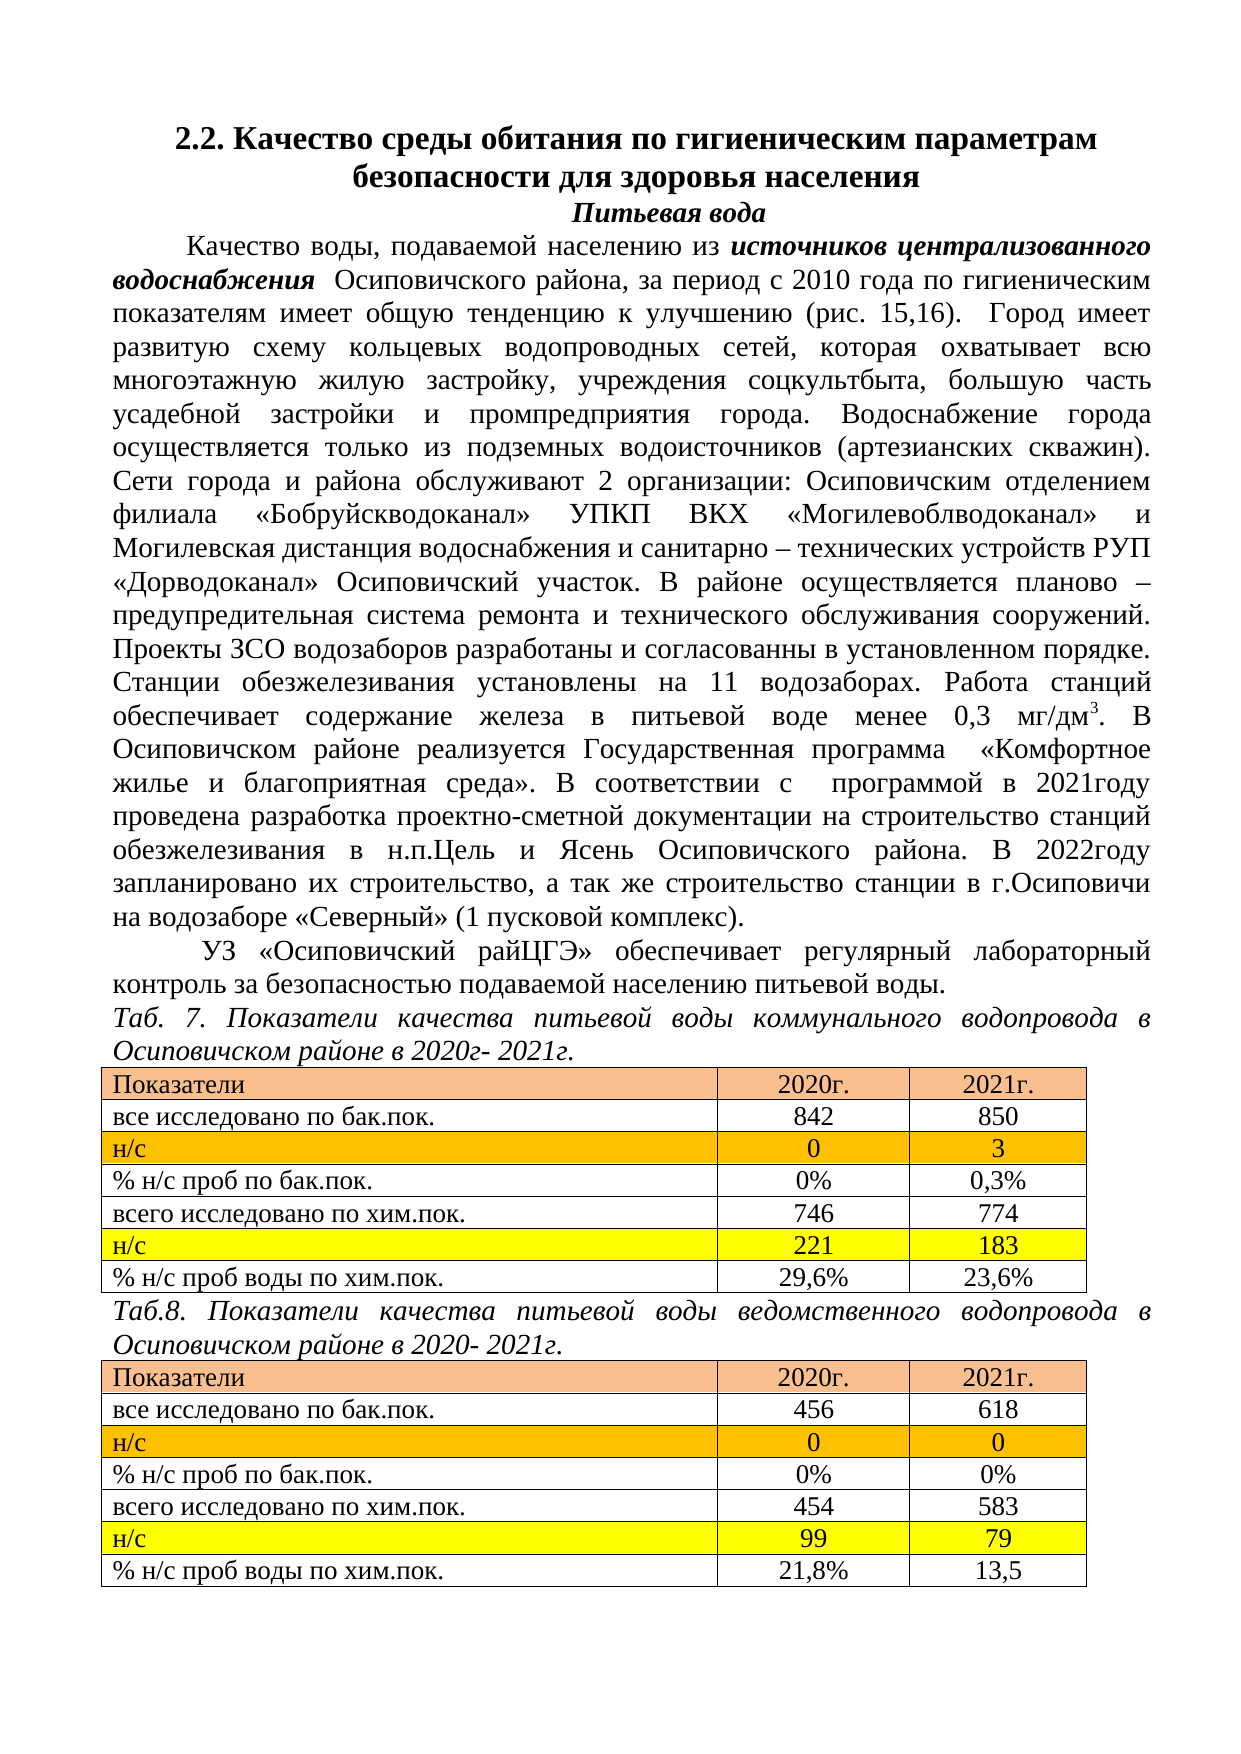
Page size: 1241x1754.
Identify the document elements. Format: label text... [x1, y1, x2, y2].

table_cell н/с [102, 1522, 717, 1553]
table_cell н/с [102, 1132, 717, 1163]
text 2.2. Качество среды обитания по гигиеническим параметрам безопасности для здоровья населения [112, 118, 1160, 195]
table_cell 0% [718, 1165, 909, 1196]
table_header Показатели [102, 1068, 717, 1099]
table_cell % н/с проб воды по хим.пок. [102, 1261, 717, 1292]
table_cell 0 [718, 1426, 909, 1457]
table_cell 0,3% [910, 1165, 1086, 1196]
table_cell н/с [102, 1229, 717, 1260]
table_header Показатели [102, 1361, 717, 1392]
table_cell 0 [910, 1426, 1086, 1457]
table_cell н/с [102, 1426, 717, 1457]
table_cell 0% [718, 1458, 909, 1489]
table_cell 583 [910, 1490, 1086, 1521]
text Качество воды, подаваемой населению из источников централизованного водоснабжения Осиповичского района, за период с 2010 года по гигиеническим показателям имеет общую тенденцию к улучшению (рис. 15,16). Город имеет развитую схему кольцевых водопроводных сетей, которая охватывает всю многоэтажную жилую застройку, учреждения соцкультбыта, большую часть усадебной застройки и промпредприятия города. Водоснабжение города осуществляется только из подземных водоисточников (артезианских скважин). Сети города и района обслуживают 2 организации: Осиповичским отделением филиала «Бобруйскводоканал» УПКП ВКХ «Могилевоблводоканал» и Могилевская дистанция водоснабжения и санитарно – технических устройств РУП «Дорводоканал» Осиповичский участок. В районе осуществляется планово – предупредительная система ремонта и технического обслуживания сооружений. Проекты ЗСО водозаборов разработаны и согласованны в установленном порядке. Станции обезжелезивания установлены на 11 водозаборах. Работа станций обеспечивает содержание железа в питьевой воде менее 0,3 мг/дм3. В Осиповичском районе реализуется Государственная программа «Комфортное жилье и благоприятная среда». В соответствии с программой в 2021году проведена разработка проектно-сметной документации на строительство станций обезжелезивания в н.п.Цель и Ясень Осиповичского района. В 2022году запланировано их строительство, а так же строительство станции в г.Осиповичи на водозаборе «Северный» (1 пусковой комплекс). [112, 228, 1152, 933]
table_cell 850 [910, 1100, 1086, 1131]
table_cell 21,8% [718, 1555, 909, 1586]
text Таб. 7. Показатели качества питьевой воды коммунального водопровода в Осиповичском районе в 2020г- 2021г. [112, 1000, 1152, 1067]
text Таб.8. Показатели качества питьевой воды ведомственного водопровода в Осиповичском районе в 2020- 2021г. [112, 1293, 1152, 1360]
text Питьевая вода [112, 195, 1152, 228]
table_header 2021г. [910, 1068, 1086, 1099]
table_cell 23,6% [910, 1261, 1086, 1292]
table_cell 0% [910, 1458, 1086, 1489]
table_cell 79 [910, 1522, 1086, 1553]
table_cell 842 [718, 1100, 909, 1131]
table_cell 456 [718, 1394, 909, 1425]
table_cell всего исследовано по хим.пок. [102, 1197, 717, 1228]
table_cell 29,6% [718, 1261, 909, 1292]
table_cell все исследовано по бак.пок. [102, 1394, 717, 1425]
table_cell 13,5 [910, 1555, 1086, 1586]
table_cell всего исследовано по хим.пок. [102, 1490, 717, 1521]
table_cell 454 [718, 1490, 909, 1521]
table_cell 774 [910, 1197, 1086, 1228]
table_cell % н/с проб по бак.пок. [102, 1165, 717, 1196]
table_cell 183 [910, 1229, 1086, 1260]
table_cell 3 [910, 1132, 1086, 1163]
text УЗ «Осиповичский райЦГЭ» обеспечивает регулярный лабораторный контроль за безопасностью подаваемой населению питьевой воды. [112, 933, 1152, 1000]
table_cell 221 [718, 1229, 909, 1260]
table_header 2021г. [910, 1361, 1086, 1392]
table_cell % н/с проб по бак.пок. [102, 1458, 717, 1489]
table_cell 746 [718, 1197, 909, 1228]
table_cell % н/с проб воды по хим.пок. [102, 1555, 717, 1586]
table_cell 618 [910, 1394, 1086, 1425]
table_header 2020г. [718, 1361, 909, 1392]
table_header 2020г. [718, 1068, 909, 1099]
table_cell 0 [718, 1132, 909, 1163]
table_cell 99 [718, 1522, 909, 1553]
table_cell все исследовано по бак.пок. [102, 1100, 717, 1131]
